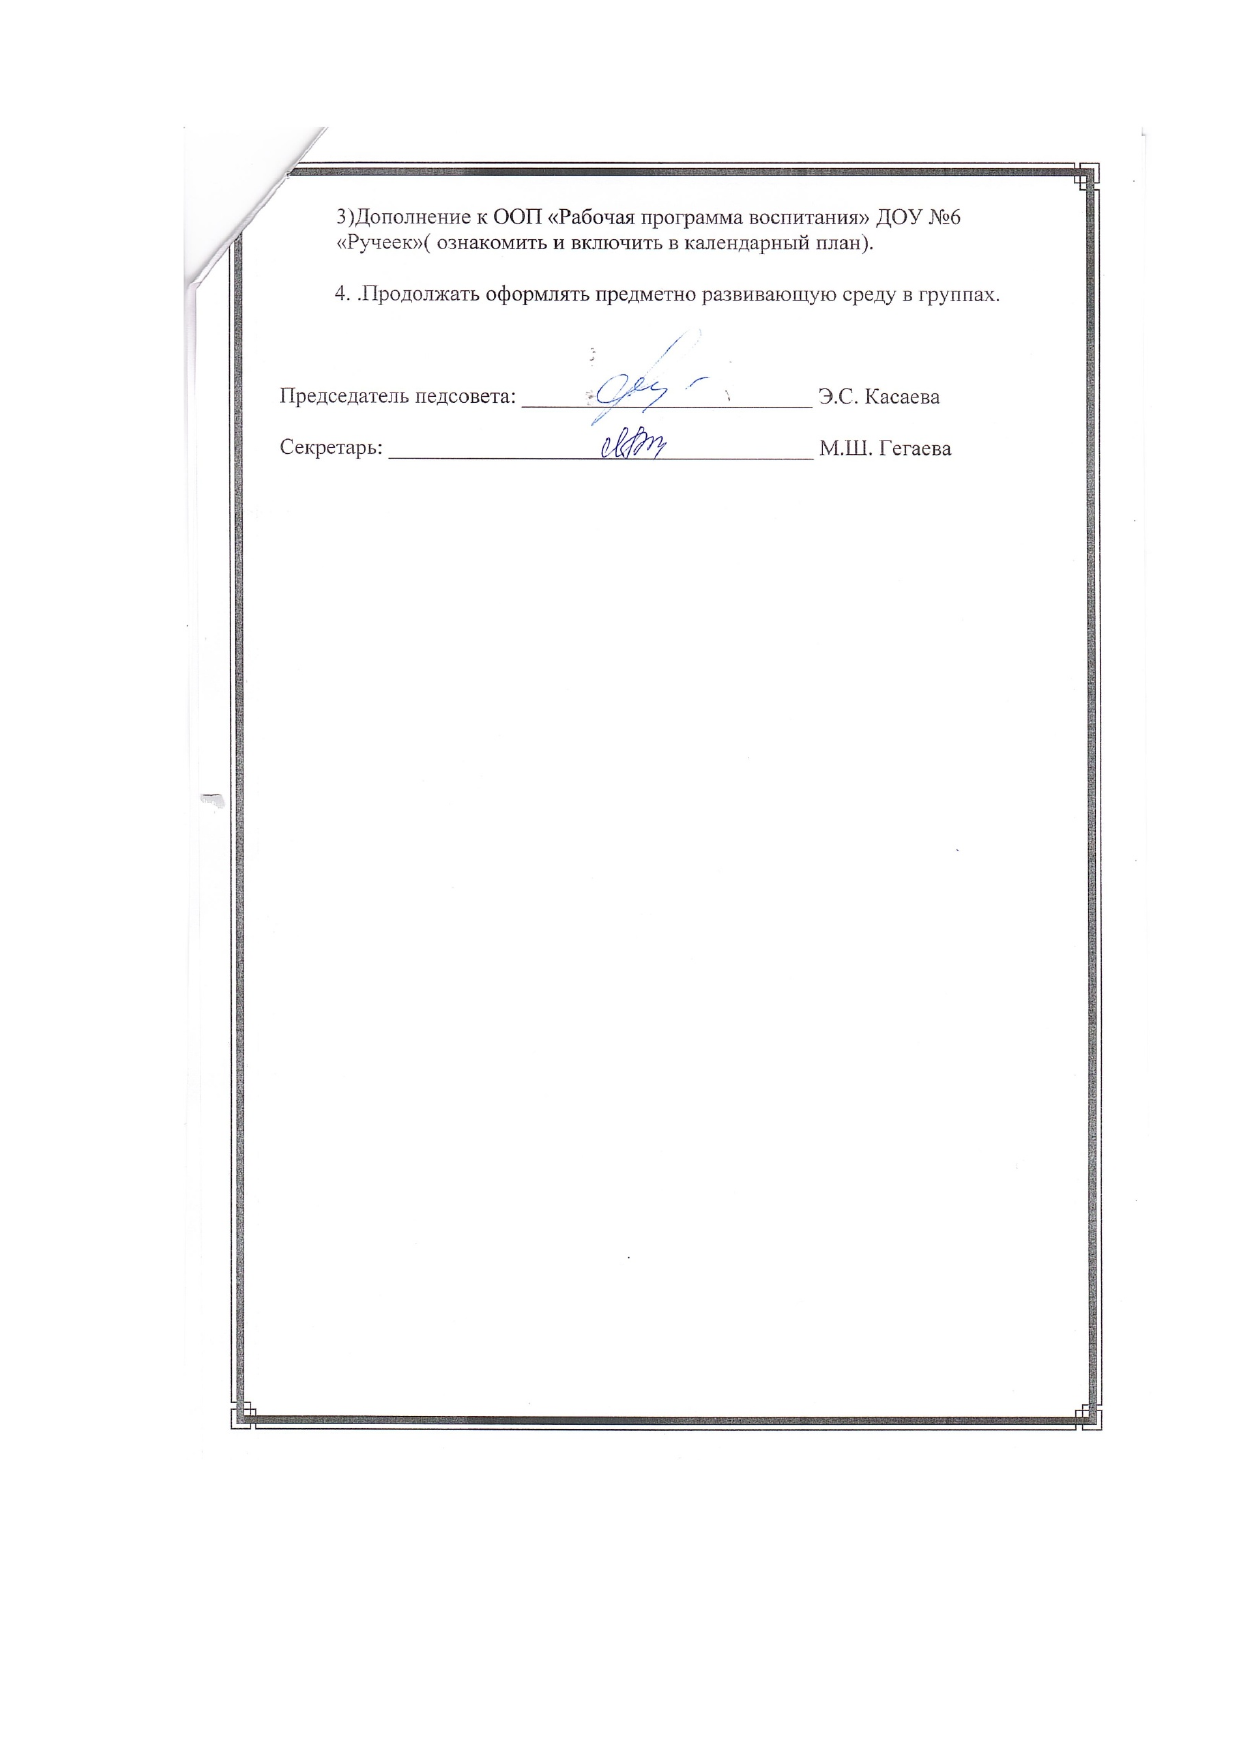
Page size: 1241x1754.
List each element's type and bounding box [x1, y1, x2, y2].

picture [177, 118, 1152, 1460]
